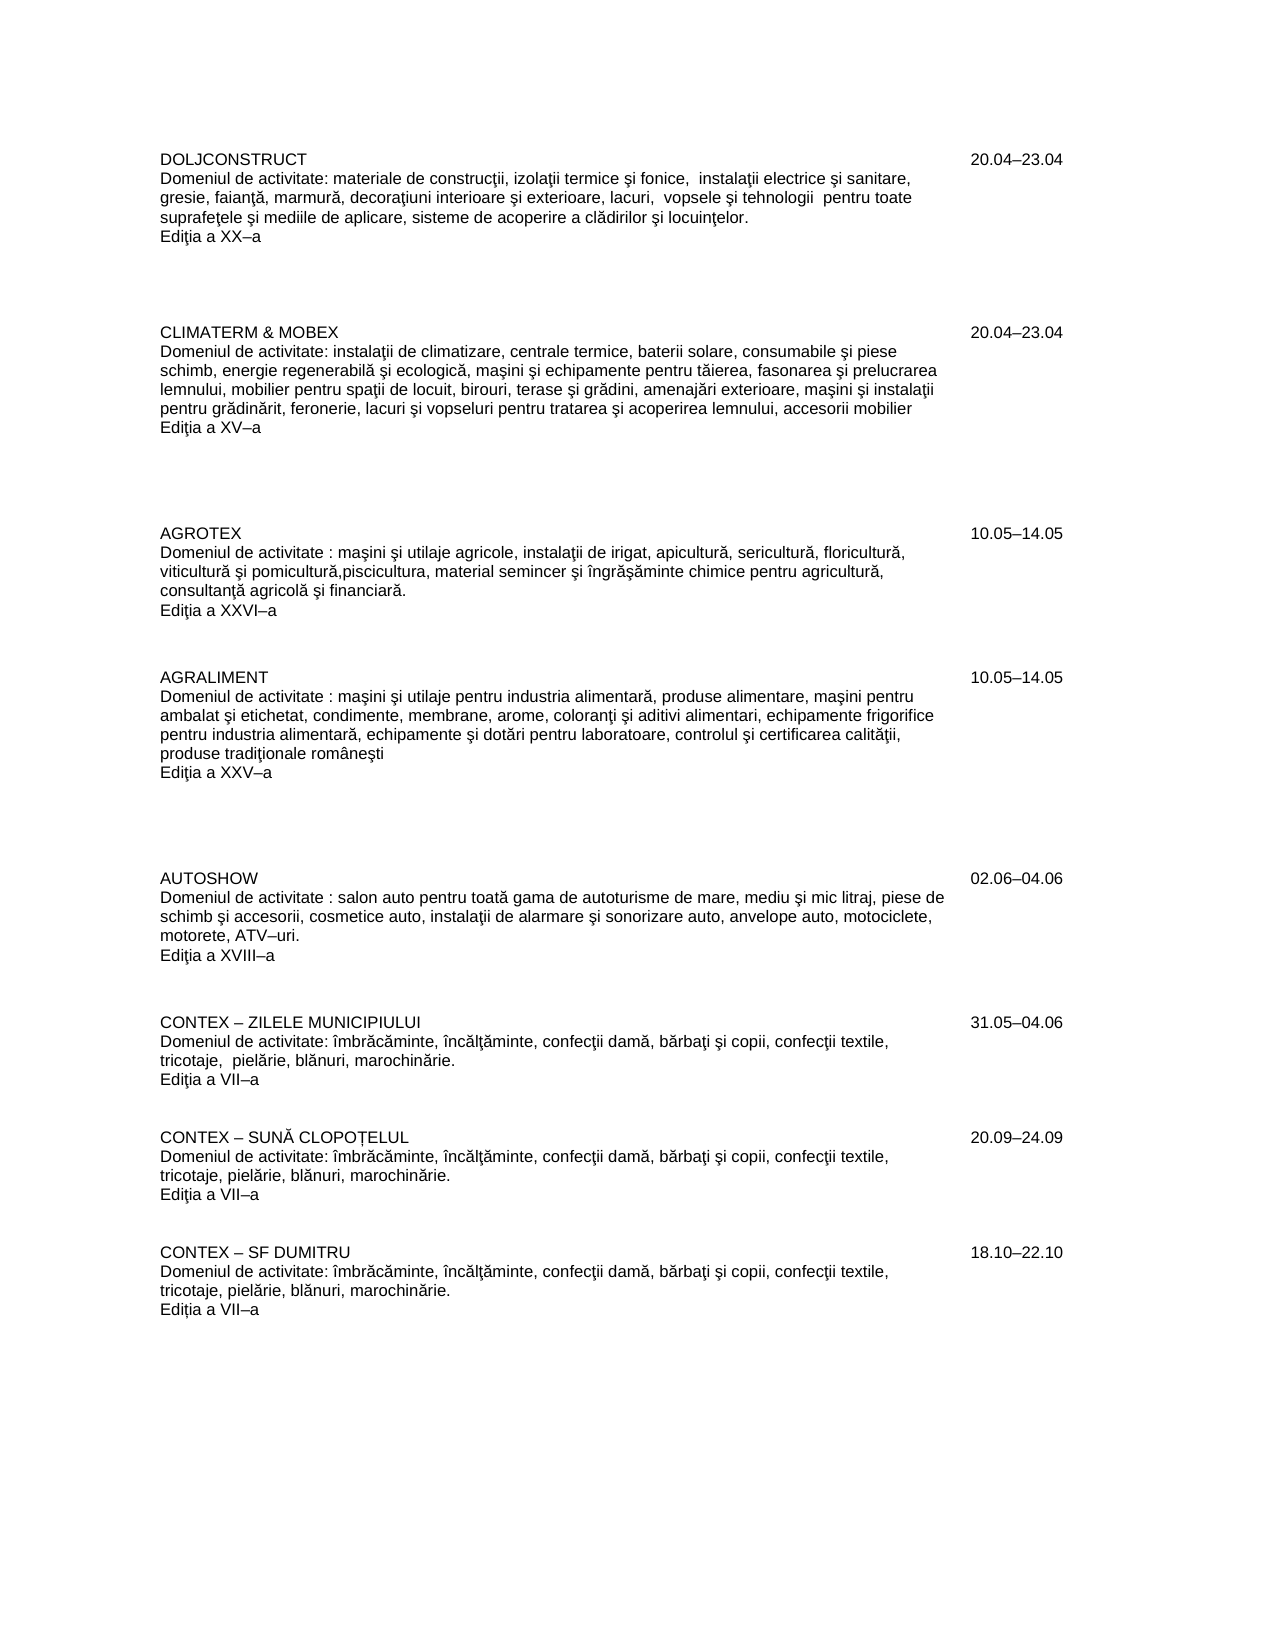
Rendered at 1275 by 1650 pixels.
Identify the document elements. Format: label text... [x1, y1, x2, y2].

table_cell 18.10–22.10 [959, 1243, 1259, 1357]
table_cell AUTOSHOW Domeniul de activitate : salon auto pentru toată gama de autoturisme de mare, mediu şi mic litraj, piese de schimb şi accesorii, cosmetice auto, instalaţii de alarmare şi sonorizare auto, anvelope auto, motociclete, motorete, ATV–uri. Ediţia a XVIII–a [149, 869, 959, 1012]
table_cell CLIMATERM & MOBEX Domeniul de activitate: instalaţii de climatizare, centrale termice, baterii solare, consumabile şi piese schimb, energie regenerabilă şi ecologică, maşini şi echipamente pentru tăierea, fasonarea şi prelucrarea lemnului, mobilier pentru spaţii de locuit, birouri, terase şi grădini, amenajări exterioare, maşini şi instalaţii pentru grădinărit, feronerie, lacuri şi vopseluri pentru tratarea şi acoperirea lemnului, accesorii mobilier Ediţia a XV–a [149, 323, 959, 524]
table_cell AGRALIMENT Domeniul de activitate : maşini şi utilaje pentru industria alimentară, produse alimentare, maşini pentru ambalat şi etichetat, condimente, membrane, arome, coloranţi şi aditivi alimentari, echipamente frigorifice pentru industria alimentară, echipamente şi dotări pentru laboratoare, controlul şi certificarea calităţii, produse tradiţionale româneşti Ediţia a XXV–a [149, 668, 959, 869]
table_cell 20.09–24.09 [959, 1128, 1259, 1242]
table_cell 20.04–23.04 [959, 150, 1259, 322]
table_cell 31.05–04.06 [959, 1013, 1259, 1127]
table_cell CONTEX – SF DUMITRU Domeniul de activitate: îmbrăcăminte, încălţăminte, confecţii damă, bărbaţi şi copii, confecţii textile, tricotaje, pielărie, blănuri, marochinărie. Ediția a VII–a [149, 1243, 959, 1357]
table_cell 10.05–14.05 [959, 524, 1259, 667]
table_cell DOLJCONSTRUCT Domeniul de activitate: materiale de construcţii, izolaţii termice şi fonice, instalaţii electrice şi sanitare, gresie, faianţă, marmură, decoraţiuni interioare şi exterioare, lacuri, vopsele şi tehnologii pentru toate suprafeţele şi mediile de aplicare, sisteme de acoperire a clădirilor şi locuinţelor. Ediţia a XX–a [149, 150, 959, 322]
table_cell 20.04–23.04 [959, 323, 1259, 524]
table_cell CONTEX – SUNĂ CLOPOȚELUL Domeniul de activitate: îmbrăcăminte, încălţăminte, confecţii damă, bărbaţi şi copii, confecţii textile, tricotaje, pielărie, blănuri, marochinărie. Ediţia a VII–a [149, 1128, 959, 1242]
table_cell 10.05–14.05 [959, 668, 1259, 869]
table_cell 02.06–04.06 [959, 869, 1259, 1012]
table_cell AGROTEX Domeniul de activitate : maşini şi utilaje agricole, instalaţii de irigat, apicultură, sericultură, floricultură, viticultură şi pomicultură,piscicultura, material semincer şi îngrăşăminte chimice pentru agricultură, consultanţă agricolă şi financiară. Ediţia a XXVI–a [149, 524, 959, 667]
table_cell CONTEX – ZILELE MUNICIPIULUI Domeniul de activitate: îmbrăcăminte, încălţăminte, confecţii damă, bărbaţi şi copii, confecţii textile, tricotaje, pielărie, blănuri, marochinărie. Ediţia a VII–a [149, 1013, 959, 1127]
